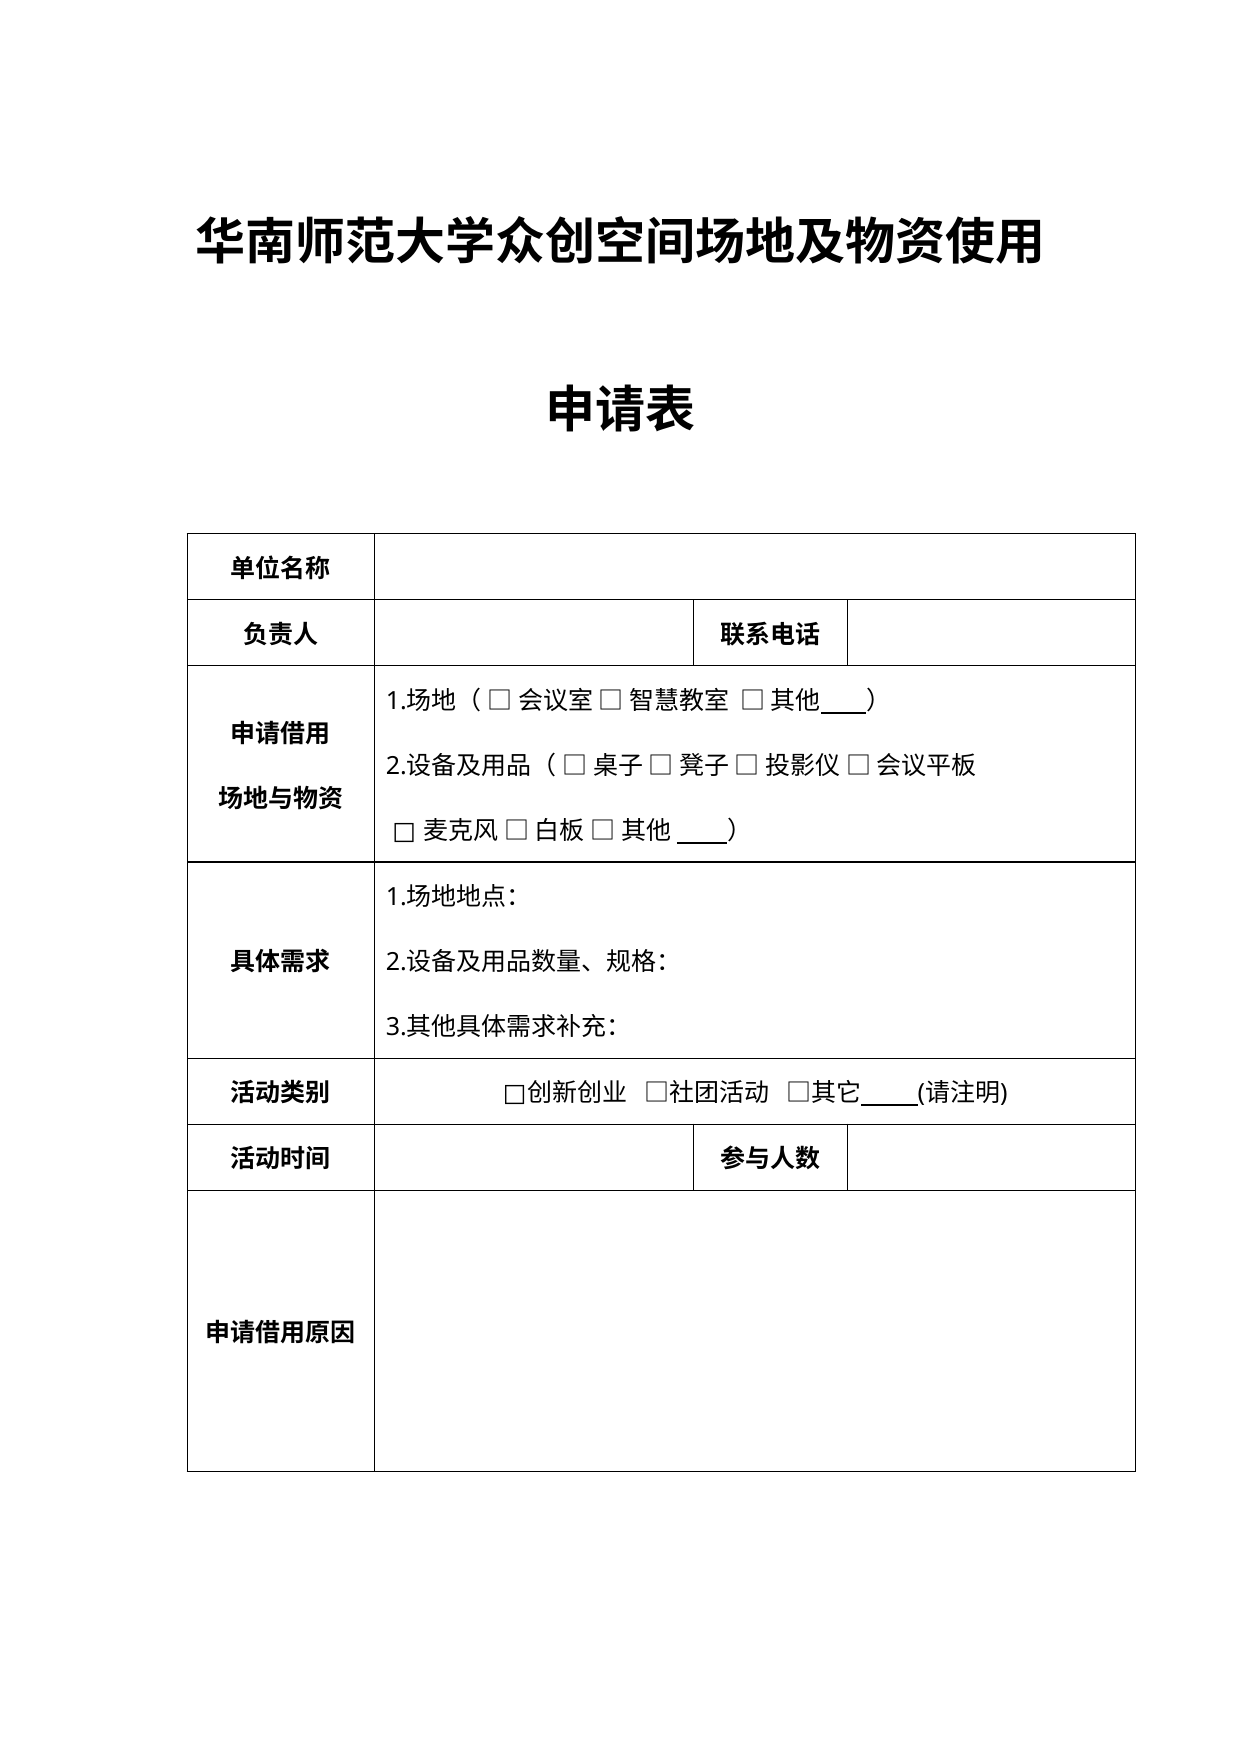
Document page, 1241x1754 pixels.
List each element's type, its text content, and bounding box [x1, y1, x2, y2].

table_cell 负责人 [188, 600, 374, 665]
table_cell 联系电话 [694, 600, 847, 665]
table_cell [375, 1125, 693, 1189]
table_cell 活动类别 [188, 1059, 374, 1123]
subtitle 华南师范大学众创空间场地及物资使用申请表 [187, 189, 1053, 454]
table_cell [848, 600, 1135, 665]
table_header [375, 534, 1135, 599]
table_cell [375, 600, 693, 665]
table_cell 申请借用原因 [188, 1191, 374, 1471]
table_header 单位名称 [188, 534, 374, 599]
table_cell 参与人数 [694, 1125, 847, 1189]
table_cell [375, 1191, 1135, 1471]
table_cell □创新创业 □社团活动 □其它 (请注明) [375, 1059, 1135, 1123]
table_cell 申请借用 场地与物资 [188, 666, 374, 861]
table_cell 1.场地（ □ 会议室 □ 智慧教室 □ 其他 ） 2.设备及用品（ □ 桌子 □ 凳子 □ 投影仪 □ 会议平板 □ 麦克风 □ 白板 □ 其他 ） [375, 666, 1135, 861]
table_cell 具体需求 [188, 863, 374, 1057]
table_cell 活动时间 [188, 1125, 374, 1189]
table_cell [848, 1125, 1135, 1189]
table_cell 1.场地地点： 2.设备及用品数量、规格： 3.其他具体需求补充： [375, 863, 1135, 1057]
